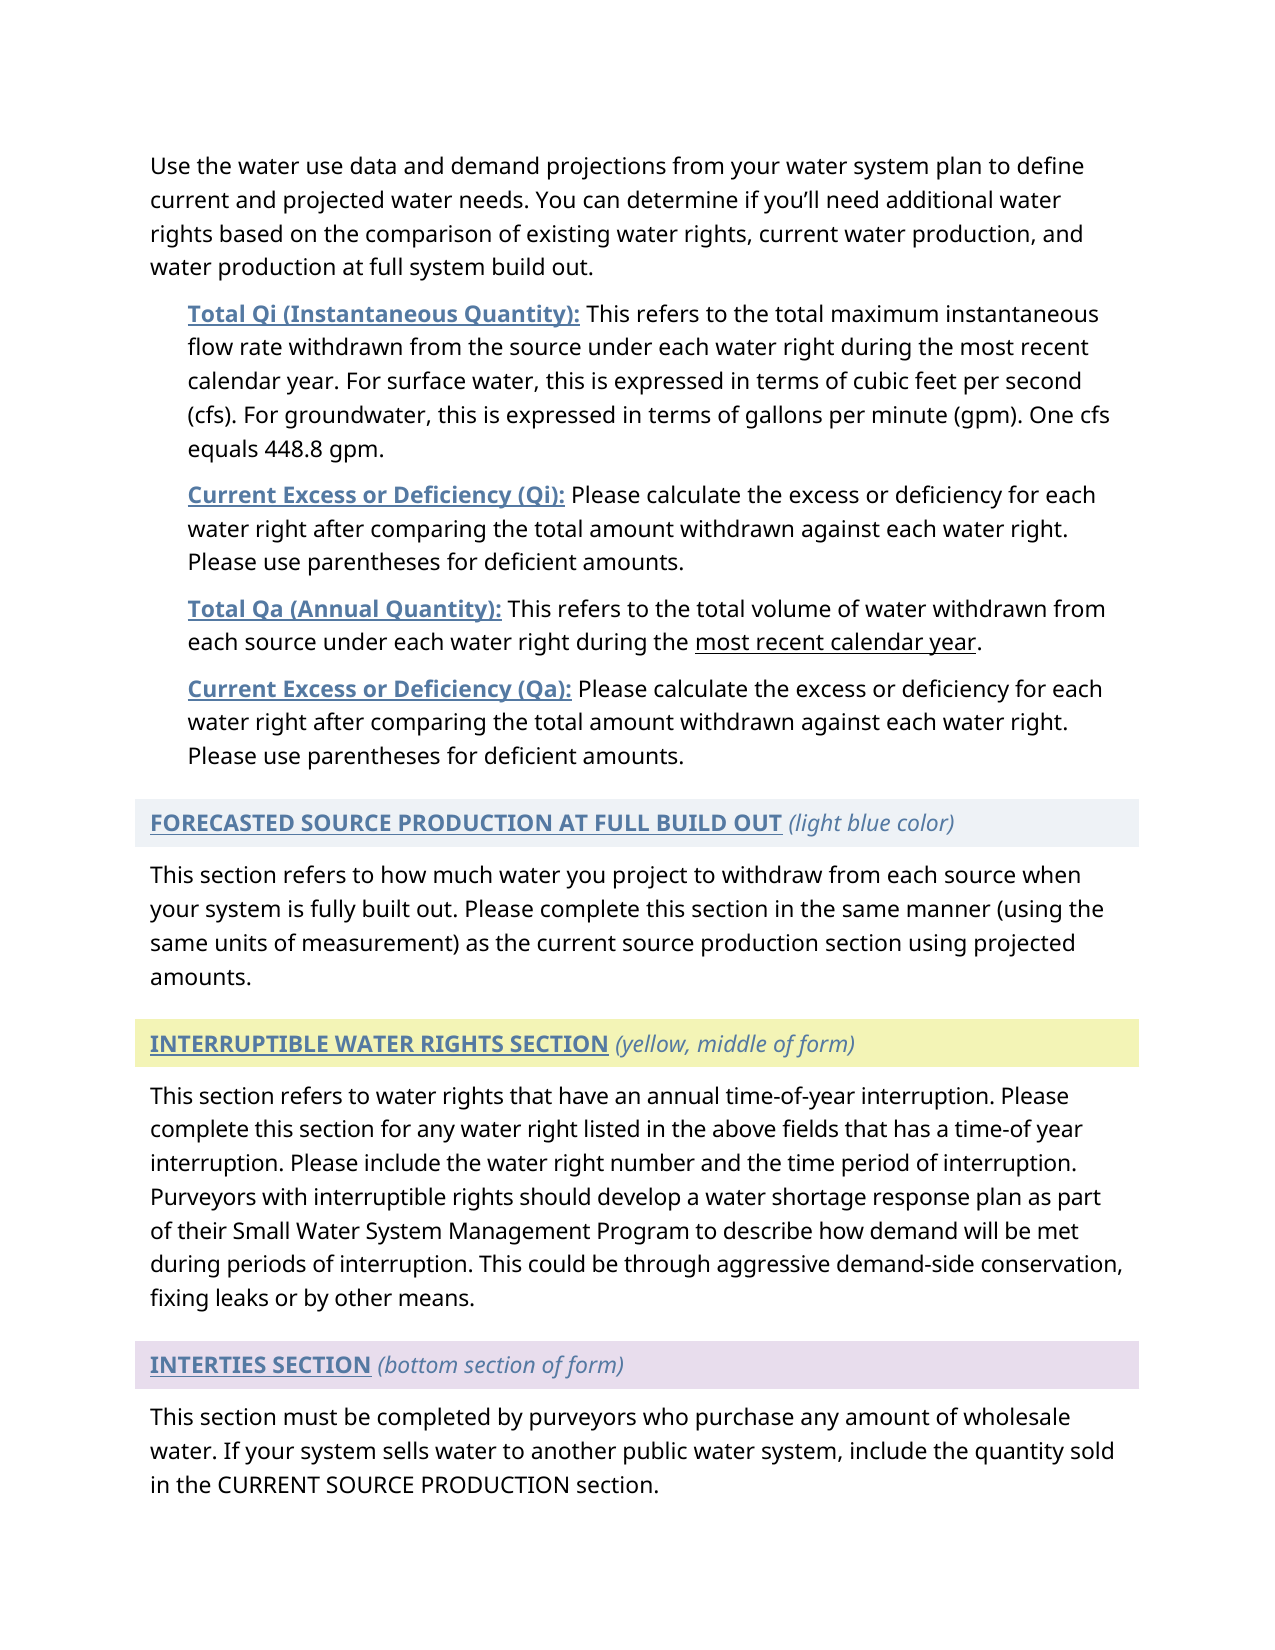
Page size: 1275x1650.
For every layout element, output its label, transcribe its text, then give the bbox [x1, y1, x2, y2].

text Total Qa (Annual Quantity): This refers to the total volume of water withdrawn from each source under each water right during the most recent calendar year. [187, 592, 1125, 657]
text This section refers to water rights that have an annual time-of-year interruption. Please complete this section for any water right listed in the above fields that has a time-of year interruption. Please include the water right number and the time period of interruption. Purveyors with interruptible rights should develop a water shortage response plan as part of their Small Water System Management Program to describe how demand will be met during periods of interruption. This could be through aggressive demand-side conservation, fixing leaks or by other means. [150, 1079, 1125, 1313]
subtitle INTERTIES SECTION (bottom section of form) [142, 1347, 1133, 1382]
text Current Excess or Deficiency (Qa): Please calculate the excess or deficiency for each water right after comparing the total amount withdrawn against each water right. Please use parentheses for deficient amounts. [187, 672, 1125, 771]
text Total Qi (Instantaneous Quantity): This refers to the total maximum instantaneous flow rate withdrawn from the source under each water right during the most recent calendar year. For surface water, this is expressed in terms of cubic feet per second (cfs). For groundwater, this is expressed in terms of gallons per minute (gpm). One cfs equals 448.8 gpm. [187, 297, 1125, 464]
subtitle INTERRUPTIBLE WATER RIGHTS SECTION (yellow, middle of form) [142, 1025, 1133, 1061]
text Current Excess or Deficiency (Qi): Please calculate the excess or deficiency for each water right after comparing the total amount withdrawn against each water right. Please use parentheses for deficient amounts. [187, 479, 1125, 577]
subtitle FORECASTED SOURCE PRODUCTION AT FULL BUILD OUT (light blue color) [142, 805, 1133, 840]
text This section must be completed by purveyors who purchase any amount of wholesale water. If your system sells water to another public water system, include the quantity sold in the CURRENT SOURCE PRODUCTION section. [150, 1401, 1125, 1500]
text Use the water use data and demand projections from your water system plan to define current and projected water needs. You can determine if you’ll need additional water rights based on the comparison of existing water rights, current water production, and water production at full system build out. [150, 150, 1125, 282]
text This section refers to how much water you project to withdraw from each source when your system is fully built out. Please complete this section in the same manner (using the same units of measurement) as the current source production section using projected amounts. [150, 859, 1125, 992]
